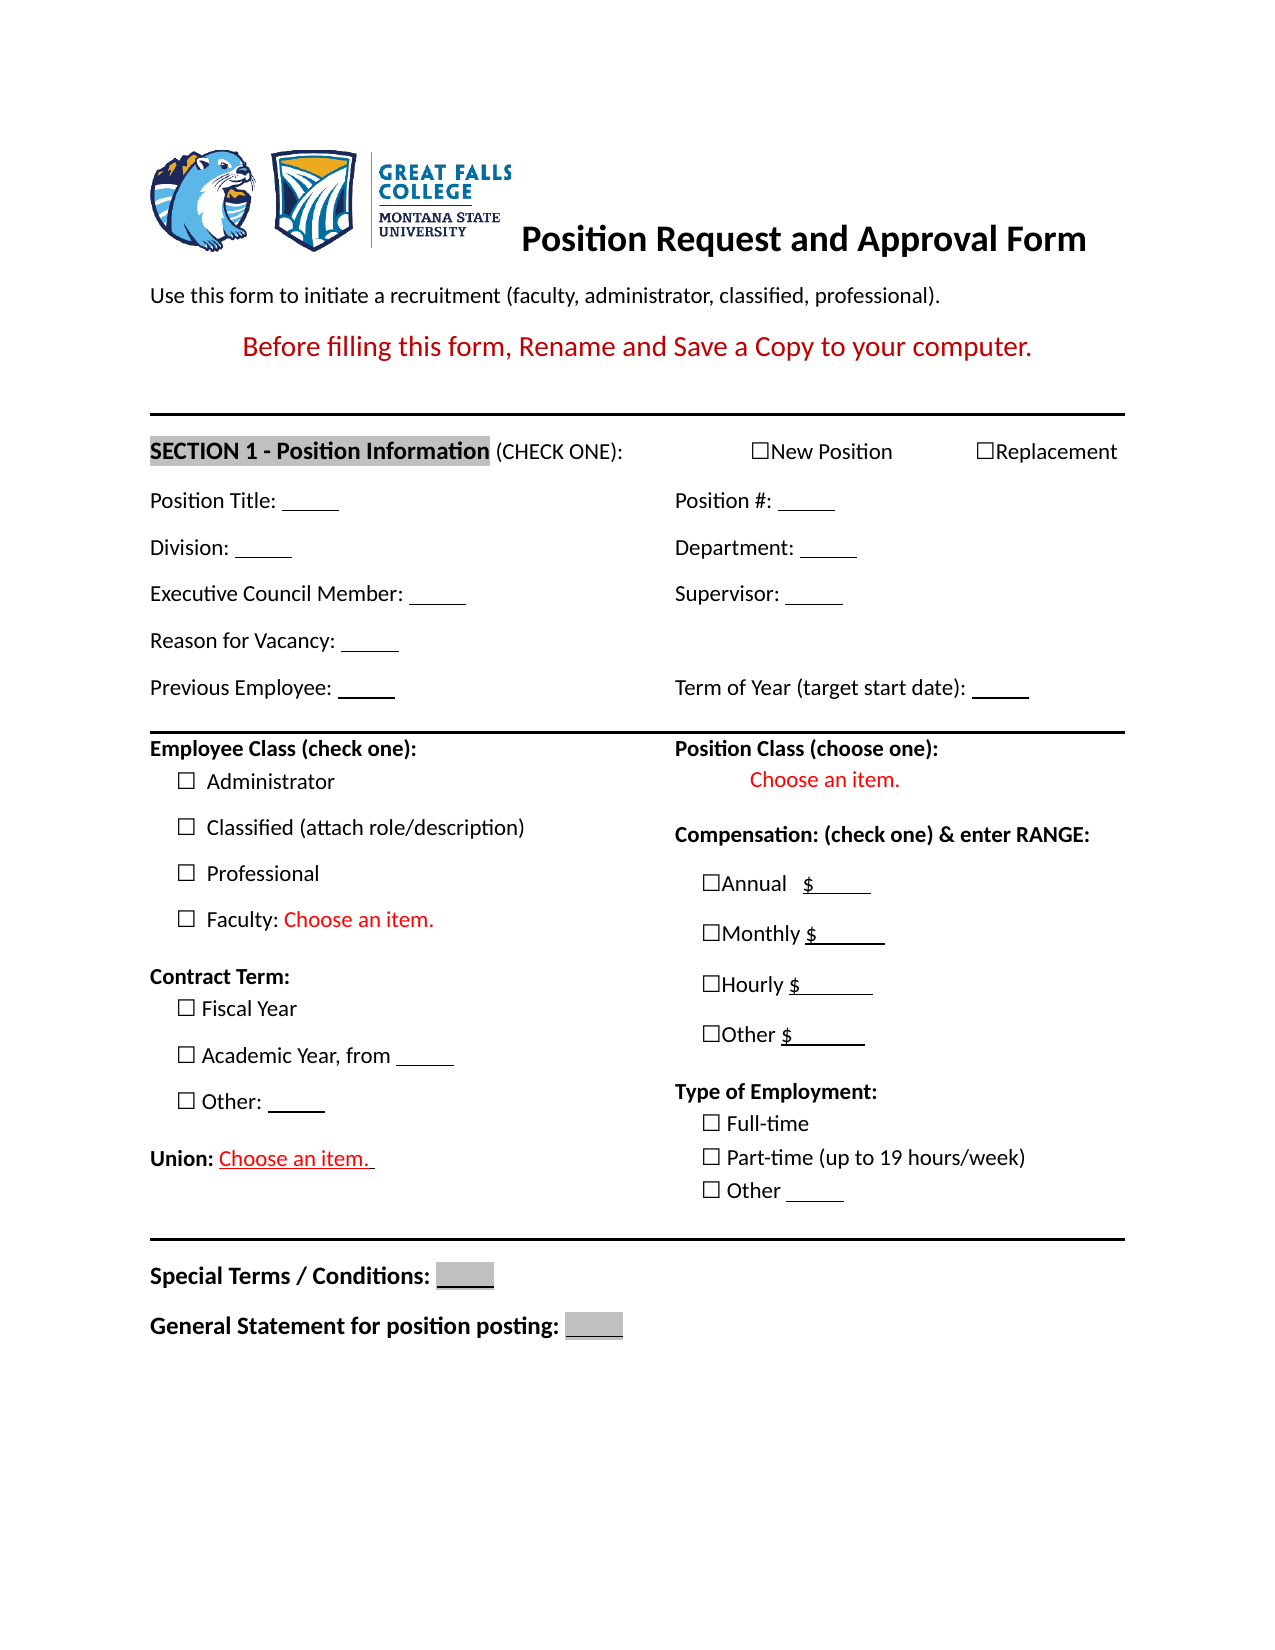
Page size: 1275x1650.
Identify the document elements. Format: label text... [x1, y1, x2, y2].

text Other $ [675, 1018, 1125, 1049]
text Hourly $ [675, 968, 1125, 999]
text Other [675, 1174, 1125, 1206]
text Position Title: Position #: [150, 486, 1125, 514]
text Compensation: (check one) & enter RANGE: [675, 820, 1125, 848]
text Executive Council Member: Supervisor: [150, 579, 1125, 607]
text Academic Year, from [150, 1039, 600, 1070]
text SECTION 1 - Position Information (CHECK ONE): New Position Replacement [150, 435, 1125, 467]
text Contract Term: [150, 962, 600, 990]
text Monthly $ [675, 917, 1125, 948]
text Full-time [675, 1107, 1125, 1138]
text Before filling this form, Rename and Save a Copy to your computer. [150, 328, 1125, 364]
text Other: [150, 1085, 600, 1116]
text Part-time (up to 19 hours/week) [675, 1141, 1125, 1172]
text Use this form to initiate a recruitment (faculty, administrator, classified, professional). [150, 281, 1125, 309]
text Professional [150, 857, 600, 888]
text Classified (attach role/description) [150, 811, 600, 842]
text Reason for Vacancy: [150, 626, 1125, 654]
picture [150, 150, 512, 252]
text General Statement for position posting: [150, 1310, 1125, 1340]
text Division: Department: [150, 533, 1125, 561]
text Annual $ [675, 867, 1125, 898]
text Union: [150, 1144, 600, 1172]
text Position Class (choose one): [675, 734, 1125, 793]
text Faculty: [150, 903, 600, 935]
text Special Terms / Conditions: [150, 1260, 1125, 1291]
text Fiscal Year [150, 992, 600, 1024]
text Type of Employment: [675, 1077, 1125, 1105]
text Previous Employee: Term of Year (target start date): [150, 673, 1125, 701]
text Employee Class (check one): [150, 734, 600, 762]
text Administrator [150, 765, 600, 796]
